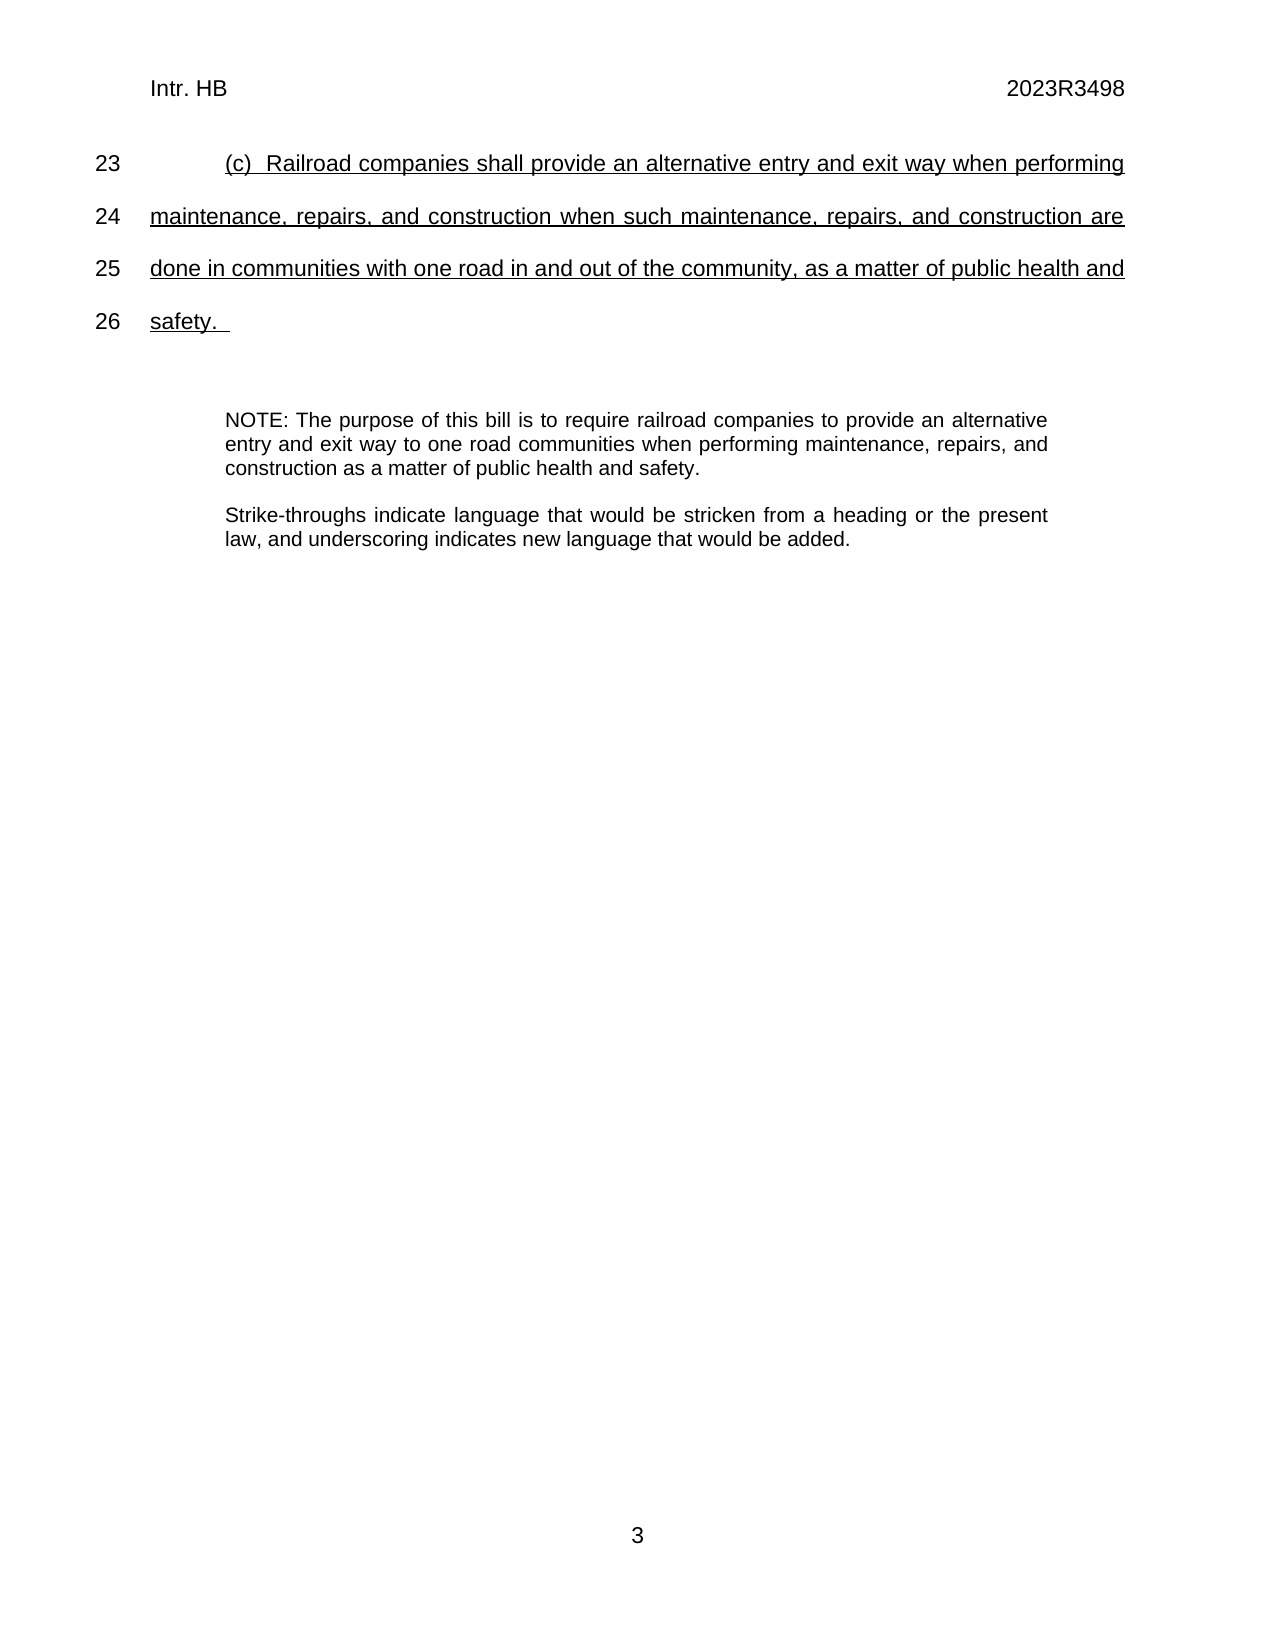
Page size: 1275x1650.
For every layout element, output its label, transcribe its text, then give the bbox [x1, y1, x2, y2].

text (c) Railroad companies shall provide an alternative entry and exit way when performing maintenance, repairs, and construction when such maintenance, repairs, and construction are done in communities with one road in and out of the community, as a matter of public health and safety. [150, 227, 1125, 278]
text (c) Railroad companies shall provide an alternative entry and exit way when performing maintenance, repairs, and construction when such maintenance, repairs, and construction are done in communities with one road in and out of the community, as a matter of public health and safety. [150, 279, 1125, 334]
text NOTE: The purpose of this bill is to require railroad companies to provide an alternative entry and exit way to one road communities when performing maintenance, repairs, and construction as a matter of public health and safety. [225, 408, 1050, 479]
text (c) Railroad companies shall provide an alternative entry and exit way when performing maintenance, repairs, and construction when such maintenance, repairs, and construction are done in communities with one road in and out of the community, as a matter of public health and safety. [150, 150, 1125, 225]
text Strike-throughs indicate language that would be stricken from a heading or the present law, and underscoring indicates new language that would be added. [225, 502, 1050, 550]
